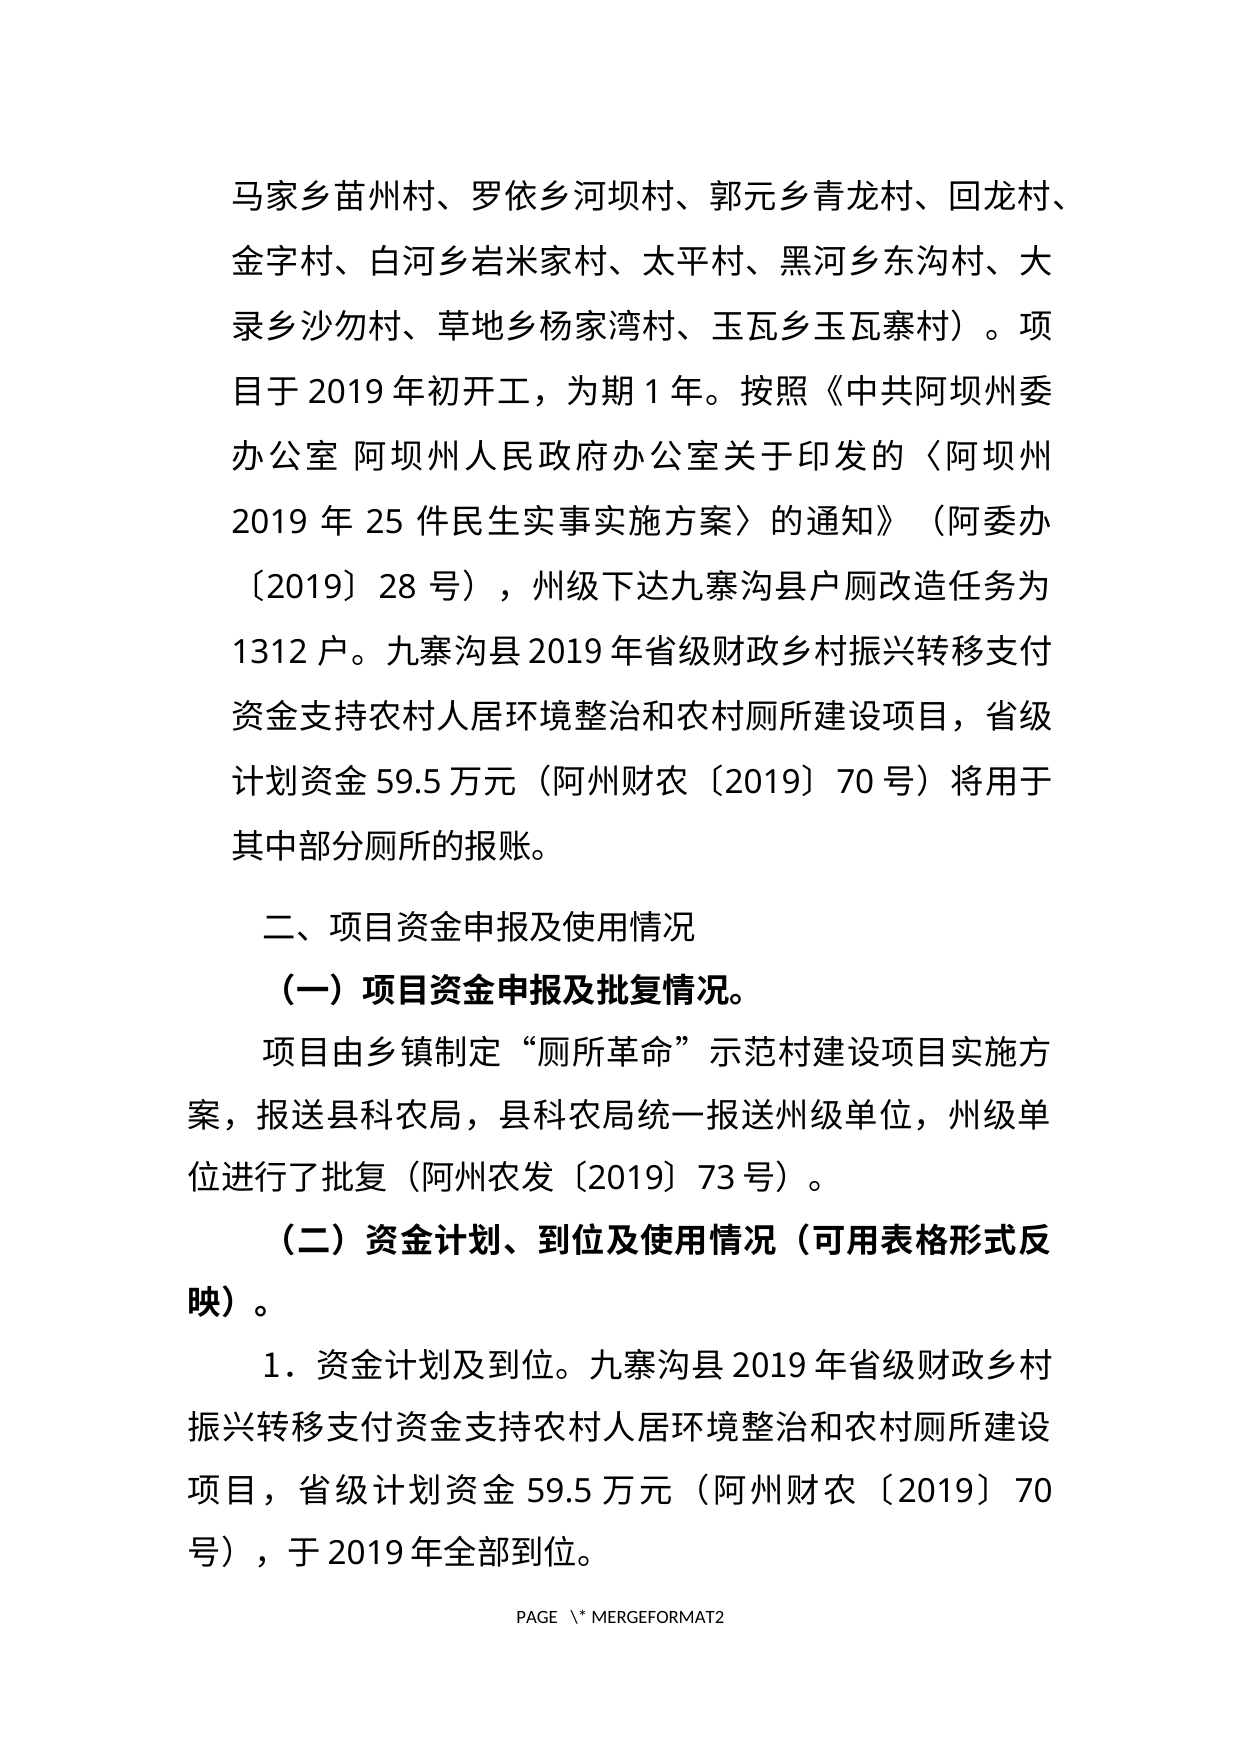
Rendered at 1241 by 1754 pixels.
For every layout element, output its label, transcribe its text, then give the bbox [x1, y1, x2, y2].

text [231, 162, 1053, 877]
text 二、项目资金申报及使用情况 [187, 889, 1053, 952]
text 1．资金计划及到位。九寨沟县2019年省级财政乡村振兴转移支付资金支持农村人居环境整治和农村厕所建设项目，省级计划资金59.5万元（阿州财农〔2019〕70号），于2019年全部到位。 [187, 1327, 1053, 1577]
text 项目由乡镇制定“厕所革命”示范村建设项目实施方案，报送县科农局，县科农局统一报送州级单位，州级单位进行了批复（阿州农发〔2019〕73号）。 [187, 1014, 1053, 1202]
text （二）资金计划、到位及使用情况（可用表格形式反映）。 [187, 1202, 1053, 1327]
text （一）项目资金申报及批复情况。 [187, 952, 1053, 1014]
